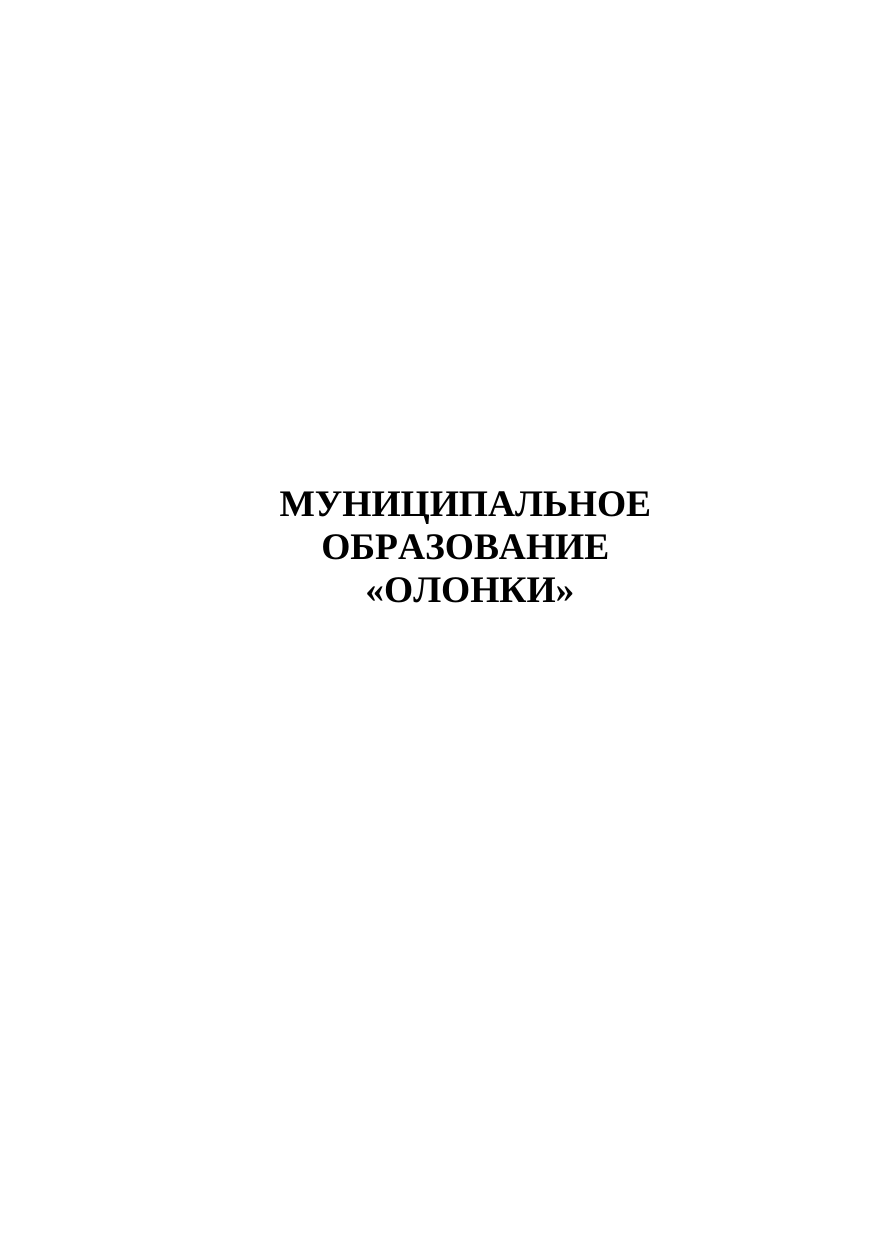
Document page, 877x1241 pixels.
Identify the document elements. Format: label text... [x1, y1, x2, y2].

text МУНИЦИПАЛЬНОЕ [133, 481, 797, 524]
text ОБРАЗОВАНИЕ [133, 524, 797, 567]
text «ОЛОНКИ» [133, 567, 797, 610]
